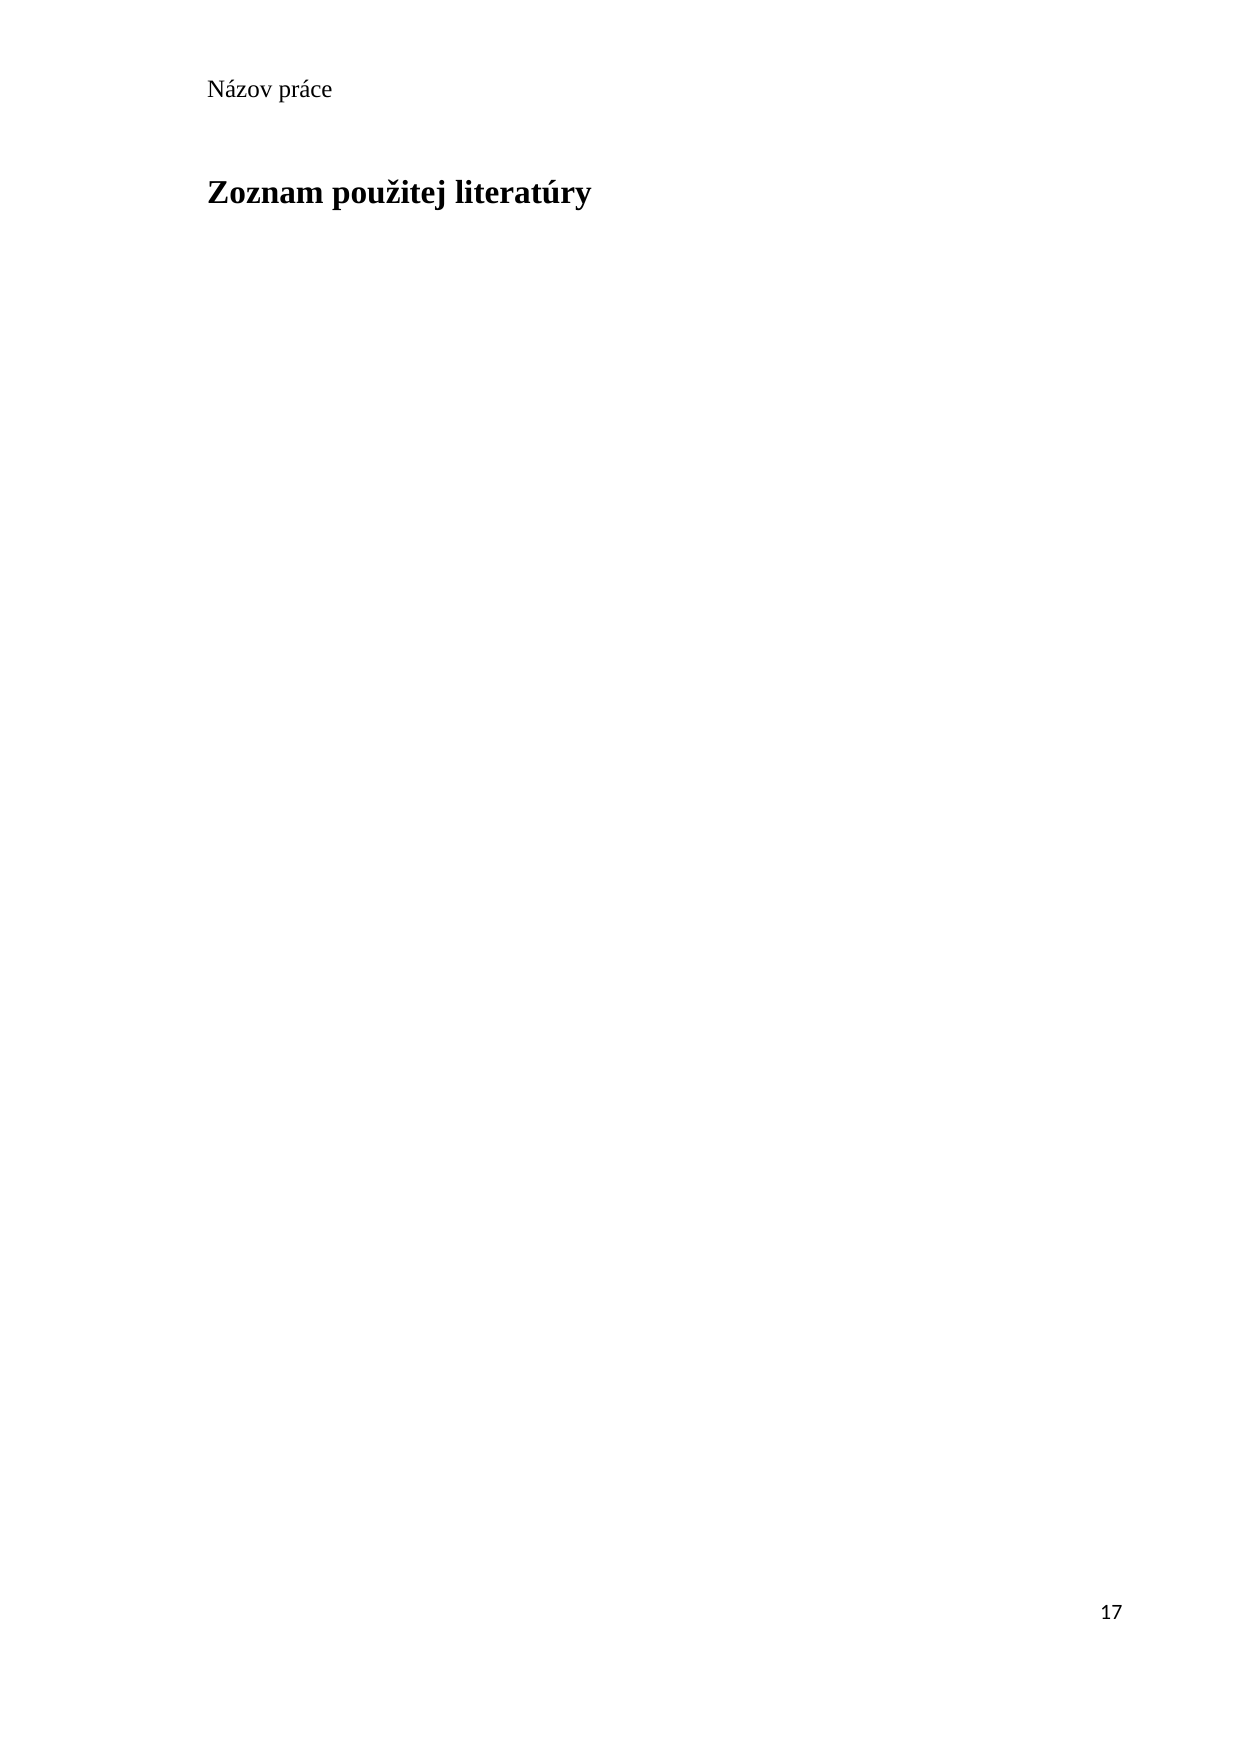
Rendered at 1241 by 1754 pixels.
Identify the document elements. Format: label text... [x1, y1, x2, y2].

subtitle Zoznam použitej literatúry [207, 173, 1122, 211]
